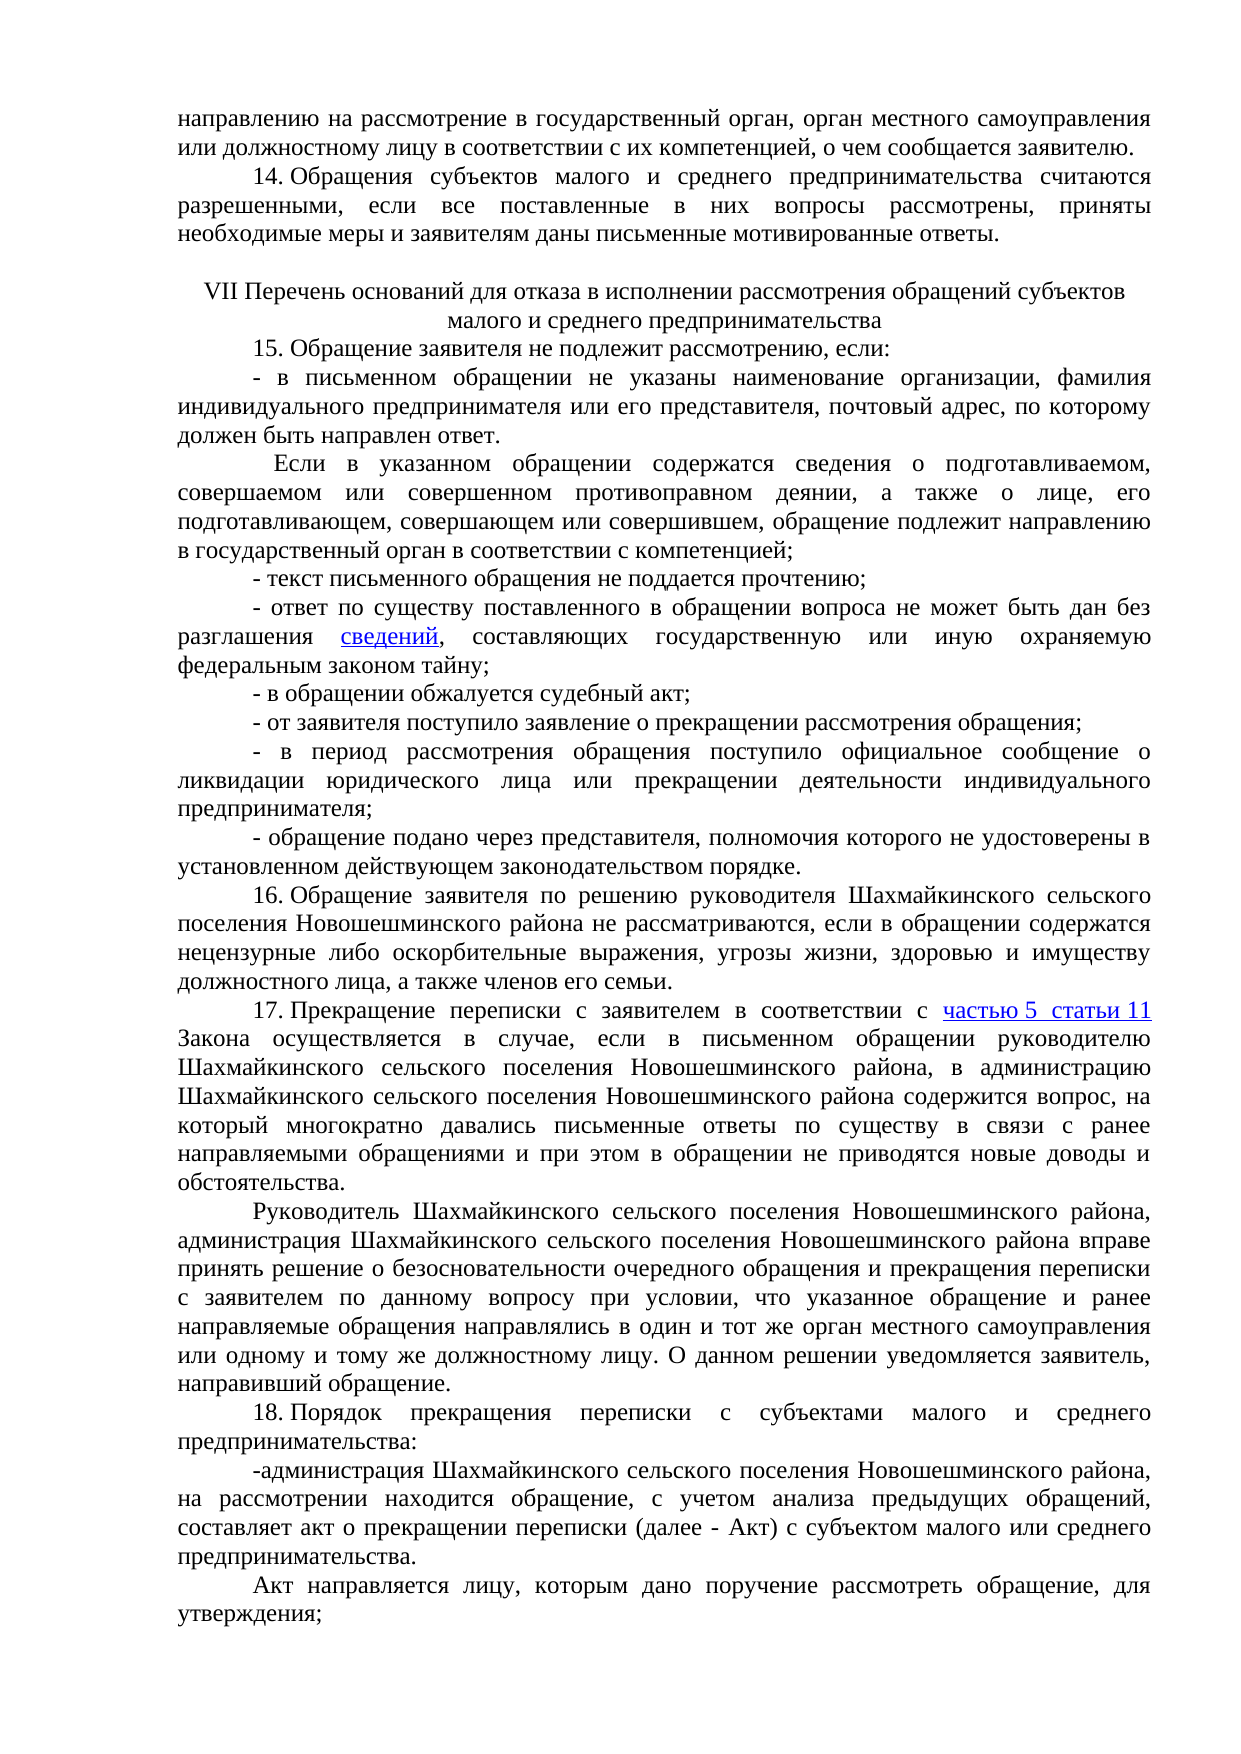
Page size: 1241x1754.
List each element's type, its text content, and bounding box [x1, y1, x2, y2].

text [177, 103, 1152, 161]
text VII Перечень оснований для отказа в исполнении рассмотрения обращений субъектов малого и среднего предпринимательства [177, 276, 1152, 333]
text Руководитель Шахмайкинского сельского поселения Новошешминского района, администрация Шахмайкинского сельского поселения Новошешминского района вправе принять решение о безосновательности очередного обращения и прекращения переписки с заявителем по данному вопросу при условии, что указанное обращение и ранее направляемые обращения направлялись в один и тот же орган местного самоуправления или одному и тому же должностному лицу. О данном решении уведомляется заявитель, направивший обращение. [177, 1196, 1152, 1397]
text - в обращении обжалуется судебный акт; [177, 678, 1152, 707]
text -администрация Шахмайкинского сельского поселения Новошешминского района, на рассмотрении находится обращение, с учетом анализа предыдущих обращений, составляет акт о прекращении переписки (далее - Акт) с субъектом малого или среднего предпринимательства. [177, 1455, 1152, 1570]
text 15. Обращение заявителя не подлежит рассмотрению, если: [177, 333, 1152, 362]
text Акт направляется лицу, которым дано поручение рассмотреть обращение, для утверждения; [177, 1570, 1152, 1627]
text - в письменном обращении не указаны наименование организации, фамилия индивидуального предпринимателя или его представителя, почтовый адрес, по которому должен быть направлен ответ. [177, 362, 1152, 448]
text 18. Порядок прекращения переписки с субъектами малого и среднего предпринимательства: [177, 1397, 1152, 1455]
text - текст письменного обращения не поддается прочтению; [177, 563, 1152, 592]
text - обращение подано через представителя, полномочия которого не удостоверены в установленном действующем законодательством порядке. [177, 822, 1152, 880]
text 14. Обращения субъектов малого и среднего предпринимательства считаются разрешенными, если все поставленные в них вопросы рассмотрены, приняты необходимые меры и заявителям даны письменные мотивированные ответы. [177, 161, 1152, 247]
text 17. Прекращение переписки с заявителем в соответствии с частью 5 статьи 11 Закона осуществляется в случае, если в письменном обращении руководителю Шахмайкинского сельского поселения Новошешминского района, в администрацию Шахмайкинского сельского поселения Новошешминского района содержится вопрос, на который многократно давались письменные ответы по существу в связи с ранее направляемыми обращениями и при этом в обращении не приводятся новые доводы и обстоятельства. [177, 995, 1152, 1196]
text 16. Обращение заявителя по решению руководителя Шахмайкинского сельского поселения Новошешминского района не рассматриваются, если в обращении содержатся нецензурные либо оскорбительные выражения, угрозы жизни, здоровью и имуществу должностного лица, а также членов его семьи. [177, 880, 1152, 995]
text - ответ по существу поставленного в обращении вопроса не может быть дан без разглашения сведений, составляющих государственную или иную охраняемую федеральным законом тайну; [177, 592, 1152, 678]
text - от заявителя поступило заявление о прекращении рассмотрения обращения; [177, 707, 1152, 736]
text Если в указанном обращении содержатся сведения о подготавливаемом, совершаемом или совершенном противоправном деянии, а также о лице, его подготавливающем, совершающем или совершившем, обращение подлежит направлению в государственный орган в соответствии с компетенцией; [177, 448, 1152, 563]
text - в период рассмотрения обращения поступило официальное сообщение о ликвидации юридического лица или прекращении деятельности индивидуального предпринимателя; [177, 736, 1152, 822]
